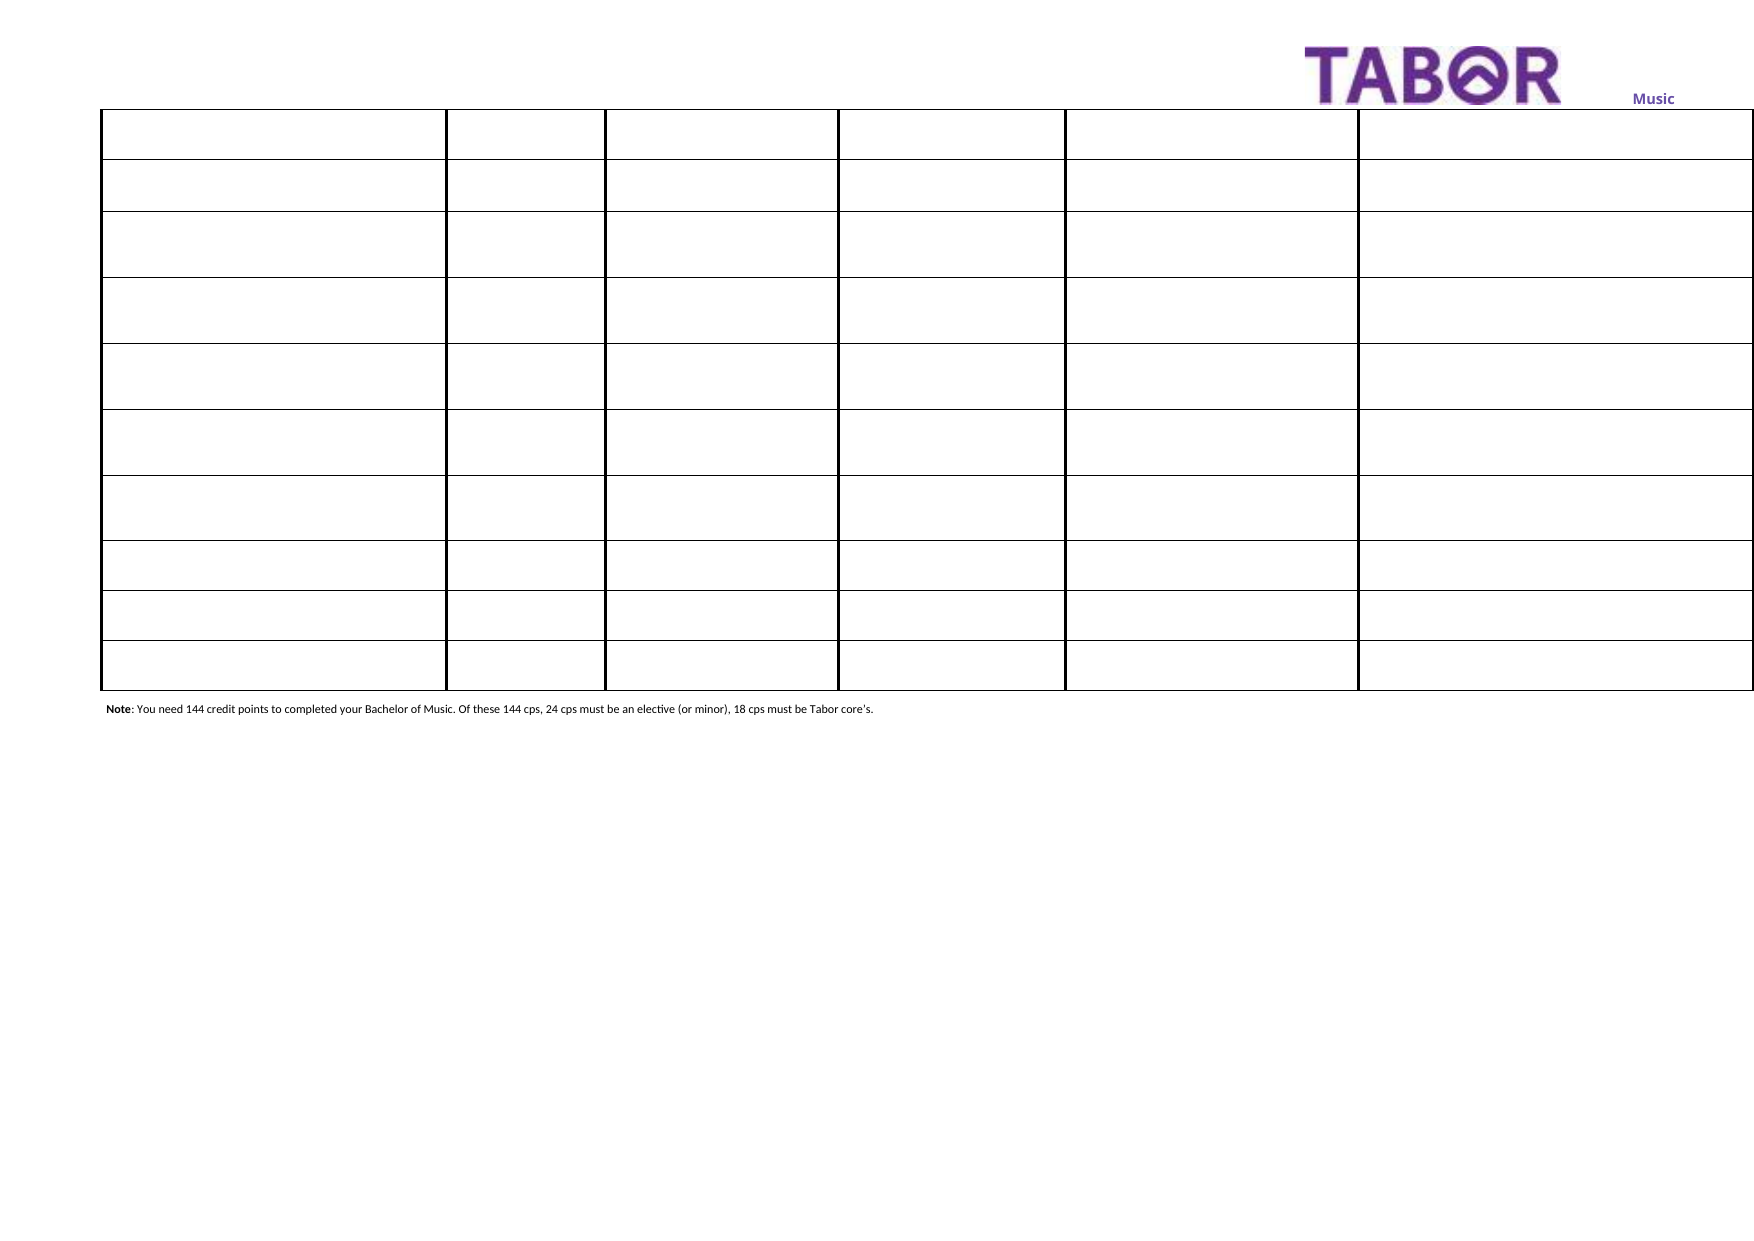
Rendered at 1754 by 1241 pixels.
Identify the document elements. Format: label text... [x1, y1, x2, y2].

picture [1304, 46, 1562, 105]
table_cell [1360, 278, 1752, 343]
table_cell [840, 212, 1064, 277]
table_cell [1360, 541, 1752, 590]
table_cell [1067, 410, 1357, 474]
table_cell [448, 591, 604, 640]
table_cell [1067, 591, 1357, 640]
text Note: You need 144 credit points to completed your Bachelor of Music. Of these 144 cps, 24 cps must be an elective (or minor), 18 cps must be Tabor core’s. [106, 691, 1674, 717]
table_cell [1067, 212, 1357, 277]
table_cell [448, 212, 604, 277]
table_cell [103, 541, 445, 590]
table_cell [103, 110, 445, 159]
table_cell [448, 344, 604, 409]
table_cell [103, 344, 445, 409]
table_cell [1067, 641, 1357, 690]
table_cell [840, 160, 1064, 211]
table_cell [1067, 110, 1357, 159]
table_cell [103, 476, 445, 540]
table_cell [607, 212, 837, 277]
table_cell [448, 160, 604, 211]
table_cell [607, 591, 837, 640]
table_cell [840, 541, 1064, 590]
table_cell [448, 110, 604, 159]
table_cell [103, 160, 445, 211]
table_cell [840, 591, 1064, 640]
table_cell [607, 410, 837, 474]
table_cell [840, 641, 1064, 690]
table_cell [840, 110, 1064, 159]
table_cell [840, 344, 1064, 409]
table_cell [1360, 641, 1752, 690]
table_cell [1360, 212, 1752, 277]
table_cell [840, 278, 1064, 343]
table_cell [448, 410, 604, 474]
table_cell [1360, 344, 1752, 409]
table_cell [607, 110, 837, 159]
table_cell [448, 541, 604, 590]
table_cell [840, 410, 1064, 474]
table_cell [448, 278, 604, 343]
table_cell [1067, 160, 1357, 211]
table_cell [607, 541, 837, 590]
table_cell [607, 476, 837, 540]
table_cell [103, 591, 445, 640]
table_cell [1067, 541, 1357, 590]
table_cell [448, 641, 604, 690]
table_cell [1360, 476, 1752, 540]
table_cell [103, 278, 445, 343]
table_cell [103, 410, 445, 474]
table_cell [103, 212, 445, 277]
table_cell [448, 476, 604, 540]
table_cell [1067, 278, 1357, 343]
table_cell [1067, 344, 1357, 409]
table_cell [1067, 476, 1357, 540]
table_cell [607, 641, 837, 690]
table_cell [607, 278, 837, 343]
table_cell [1360, 410, 1752, 474]
table_cell [840, 476, 1064, 540]
table_cell [1360, 591, 1752, 640]
table_cell [1360, 160, 1752, 211]
table_cell [607, 160, 837, 211]
table_cell [103, 641, 445, 690]
table_cell [1360, 110, 1752, 159]
table_cell [607, 344, 837, 409]
